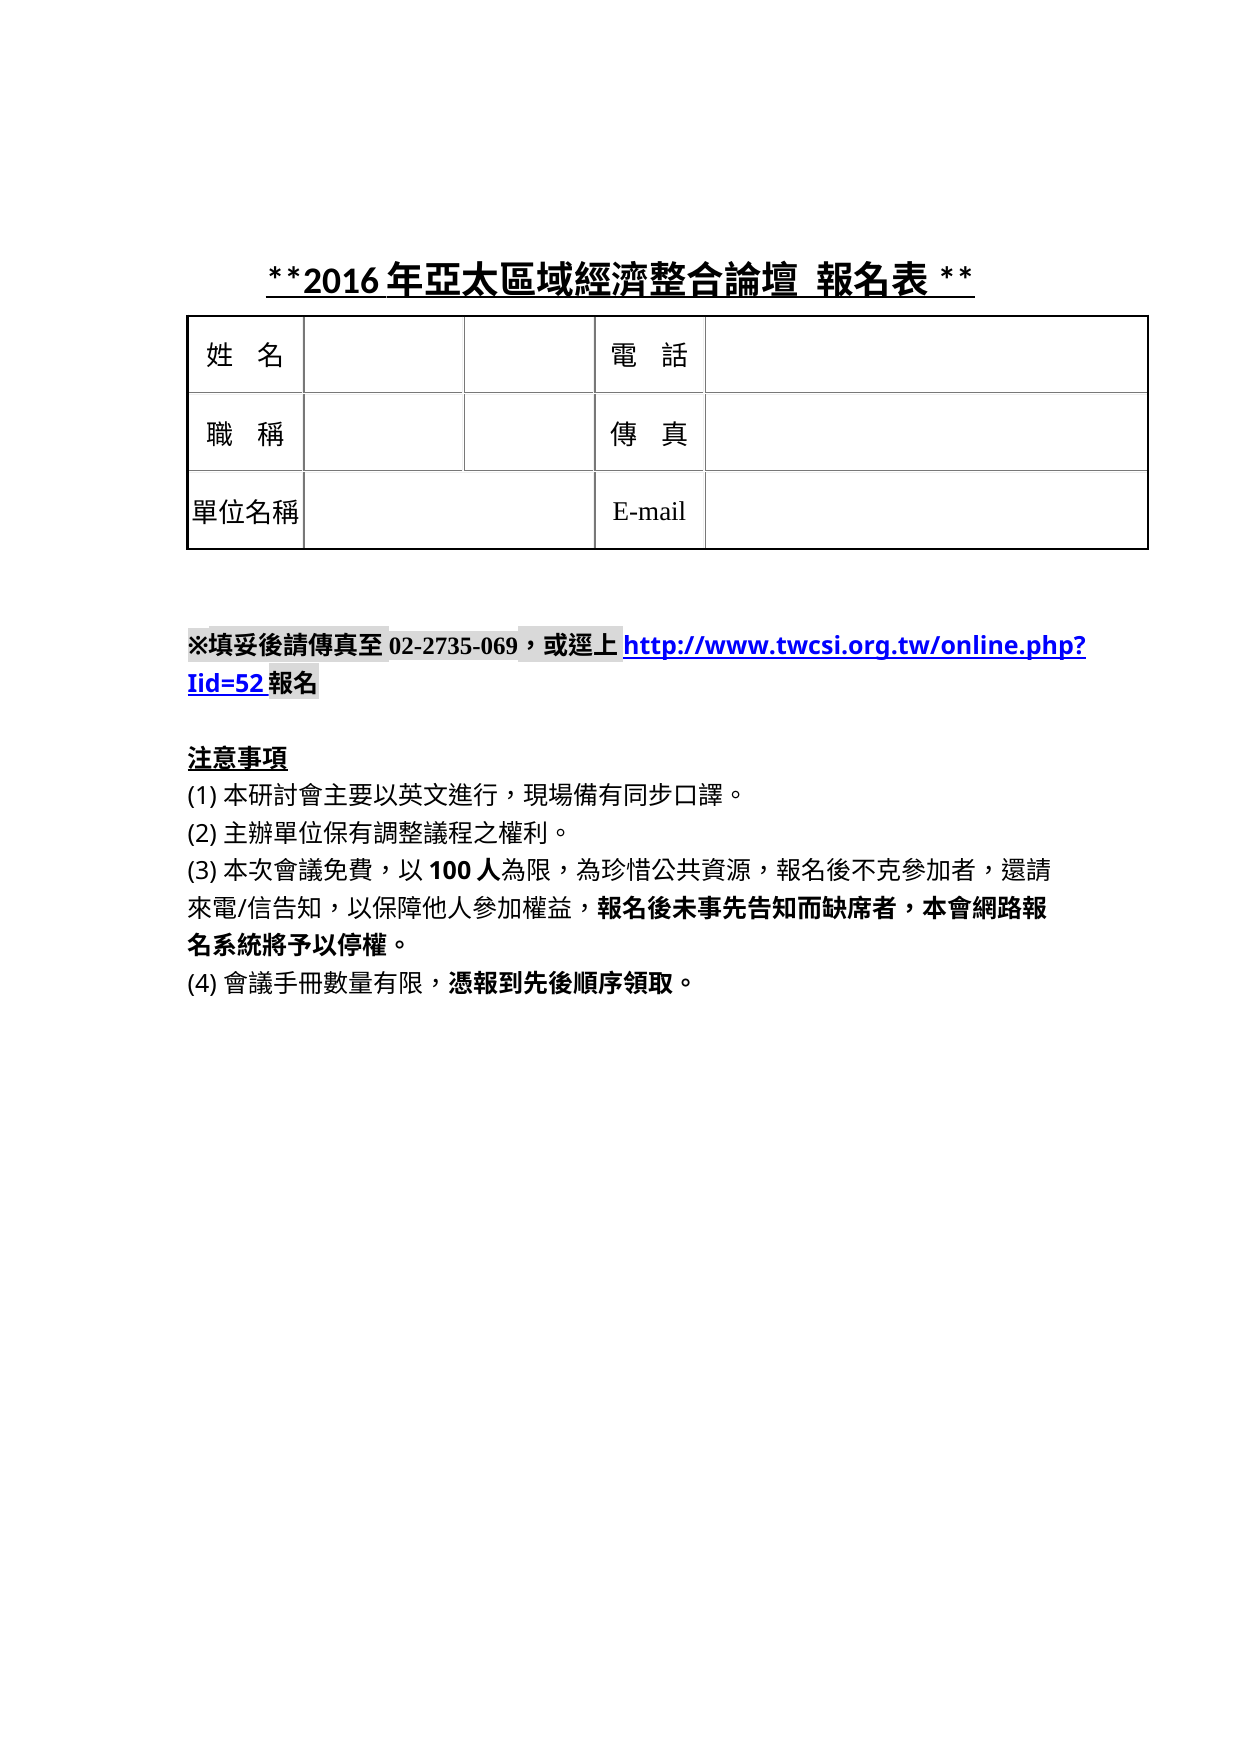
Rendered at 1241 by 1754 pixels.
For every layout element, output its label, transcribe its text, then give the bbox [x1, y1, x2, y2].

table_header [305, 317, 462, 392]
table_cell [305, 395, 462, 470]
text (2) 主辦單位保有調整議程之權利。 [187, 813, 1053, 850]
text (4) 會議手冊數量有限，憑報到先後順序領取。 [187, 963, 1053, 1000]
text ※填妥後請傳真至02-2735-069，或逕上http://www.twcsi.org.tw/online.php?Iid=52報名 [187, 625, 1154, 700]
table_cell E-mail [596, 473, 703, 548]
table_header 電 話 [596, 317, 703, 392]
text 注意事項 [187, 738, 1053, 775]
table_cell [305, 473, 593, 548]
table_cell [706, 473, 1147, 548]
text **2016年亞太區域經濟整合論壇 報名表 ** [187, 239, 1053, 314]
table_cell [706, 395, 1147, 470]
table_header 姓 名 [189, 317, 302, 392]
table_cell 職 稱 [189, 395, 302, 470]
table_cell 單位名稱 [189, 473, 302, 548]
table_cell [465, 395, 593, 470]
table_cell 傳 真 [596, 395, 703, 470]
table_header [706, 317, 1147, 392]
text (1) 本研討會主要以英文進行，現場備有同步口譯。 [187, 775, 1053, 813]
text (3) 本次會議免費，以100人為限，為珍惜公共資源，報名後不克參加者，還請來電/信告知，以保障他人參加權益，報名後未事先告知而缺席者，本會網路報名系統將予以停權。 [187, 850, 1053, 963]
table_header [465, 317, 593, 392]
